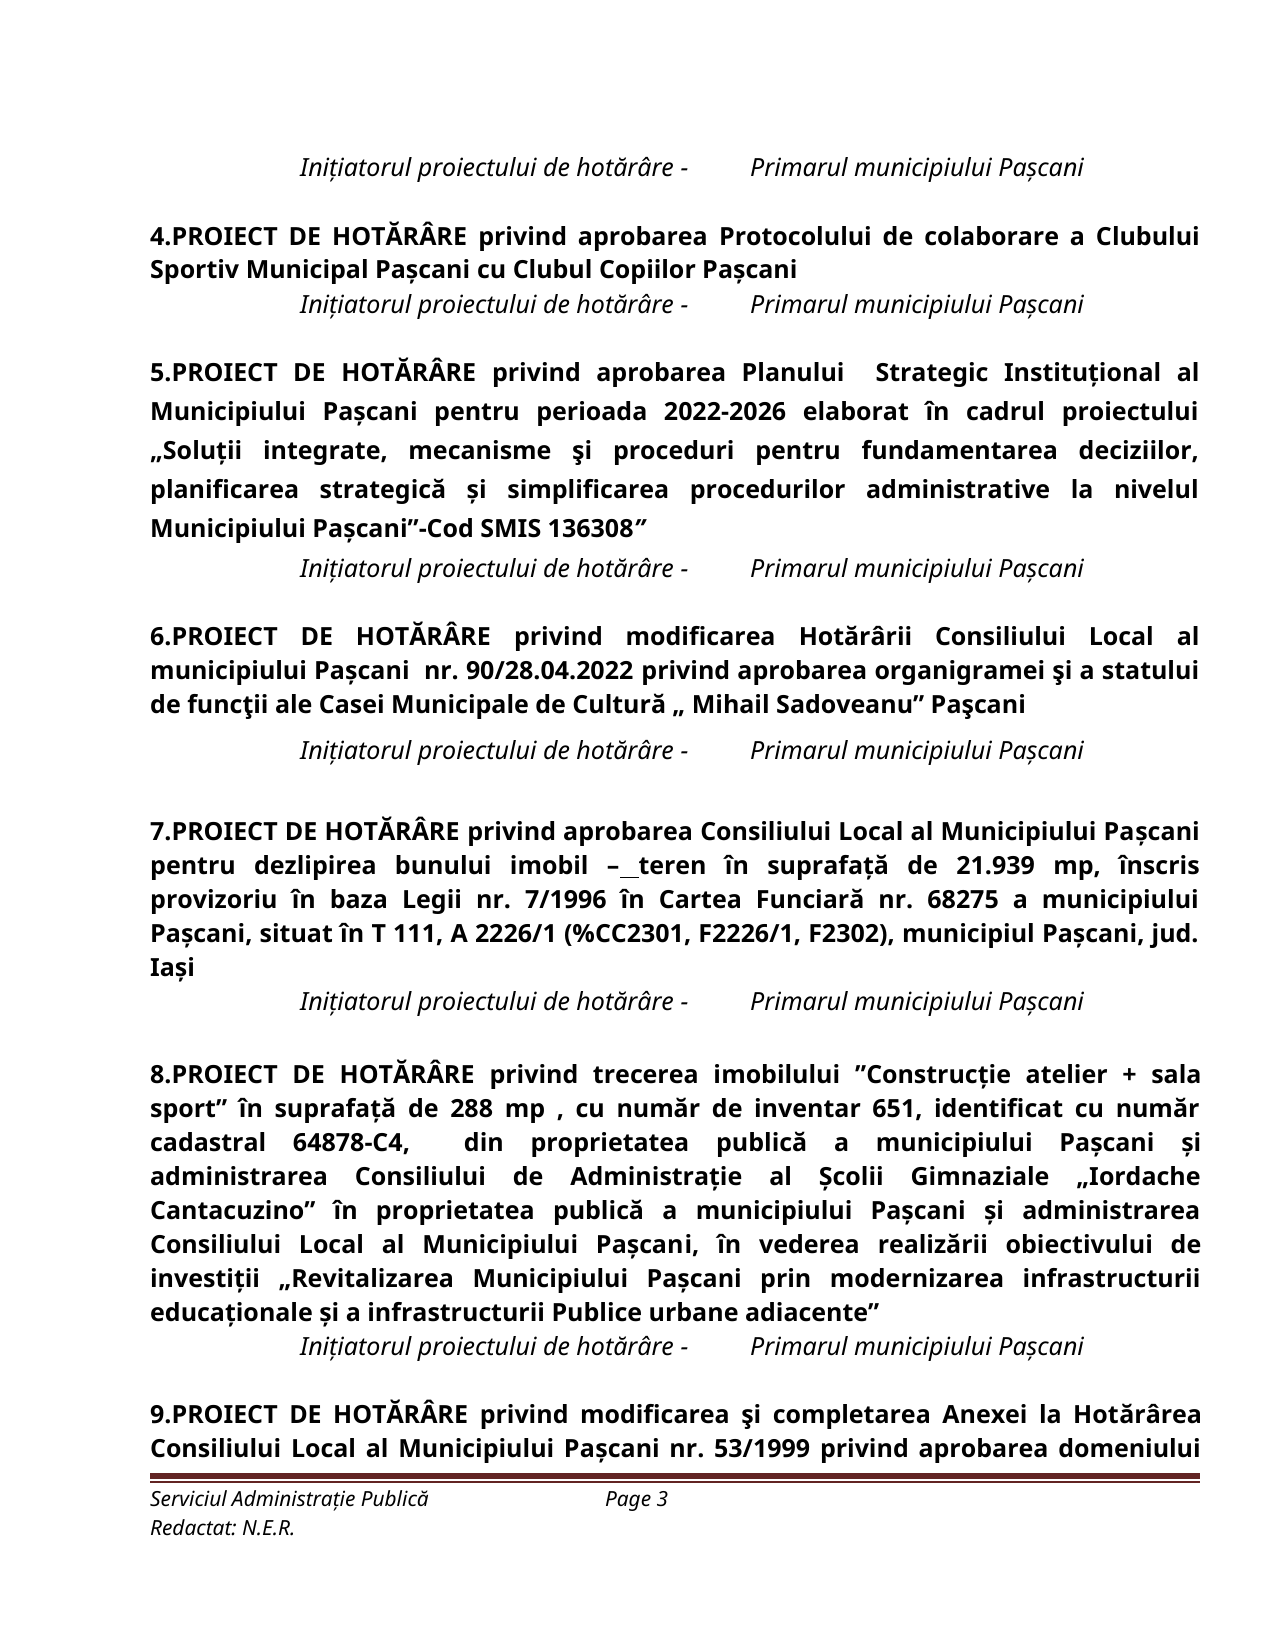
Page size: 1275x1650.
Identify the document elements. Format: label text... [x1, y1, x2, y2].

text Inițiatorul proiectului de hotărâre - Primarul municipiului Pașcani [150, 150, 1200, 184]
text Inițiatorul proiectului de hotărâre - Primarul municipiului Pașcani [150, 1329, 1202, 1363]
text Inițiatorul proiectului de hotărâre - Primarul municipiului Pașcani [150, 733, 1200, 767]
text Inițiatorul proiectului de hotărâre - Primarul municipiului Pașcani [150, 984, 1200, 1018]
text 5.PROIECT DE HOTĂRÂRE privind aprobarea Planului Strategic Instituțional al Municipiului Pașcani pentru perioada 2022-2026 elaborat în cadrul proiectului „Soluții integrate, mecanisme şi proceduri pentru fundamentarea deciziilor, planificarea strategică și simplificarea procedurilor administrative la nivelul Municipiului Pașcani”-Cod SMIS 136308” [150, 354, 1200, 545]
text 4.PROIECT DE HOTĂRÂRE privind aprobarea Protocolului de colaborare a Clubului Sportiv Municipal Pașcani cu Clubul Copiilor Pașcani [150, 218, 1200, 286]
text Inițiatorul proiectului de hotărâre - Primarul municipiului Pașcani [150, 550, 1200, 584]
subtitle 8.PROIECT DE HOTĂRÂRE privind trecerea imobilului ”Construcție atelier + sala sport” în suprafață de 288 mp , cu număr de inventar 651, identificat cu număr cadastral 64878-C4, din proprietatea publică a municipiului Pașcani și administrarea Consiliului de Administrație al Școlii Gimnaziale „Iordache Cantacuzino” în proprietatea publică a municipiului Pașcani și administrarea Consiliului Local al Municipiului Pașcani, în vederea realizării obiectivului de investiții „Revitalizarea Municipiului Pașcani prin modernizarea infrastructurii educaționale și a infrastructurii Publice urbane adiacente” [150, 1056, 1202, 1329]
text 6.PROIECT DE HOTĂRÂRE privind modificarea Hotărârii Consiliului Local al municipiului Paşcani nr. 90/28.04.2022 privind aprobarea organigramei şi a statului de funcţii ale Casei Municipale de Cultură „ Mihail Sadoveanu” Paşcani [150, 618, 1200, 721]
text Inițiatorul proiectului de hotărâre - Primarul municipiului Pașcani [150, 286, 1200, 320]
text 7.PROIECT DE HOTĂRÂRE privind aprobarea Consiliului Local al Municipiului Paşcani pentru dezlipirea bunului imobil – teren în suprafață de 21.939 mp, înscris provizoriu în baza Legii nr. 7/1996 în Cartea Funciară nr. 68275 a municipiului Pașcani, situat în T 111, A 2226/1 (%CC2301, F2226/1, F2302), municipiul Pașcani, jud. Iași [150, 814, 1200, 984]
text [150, 1397, 1202, 1465]
